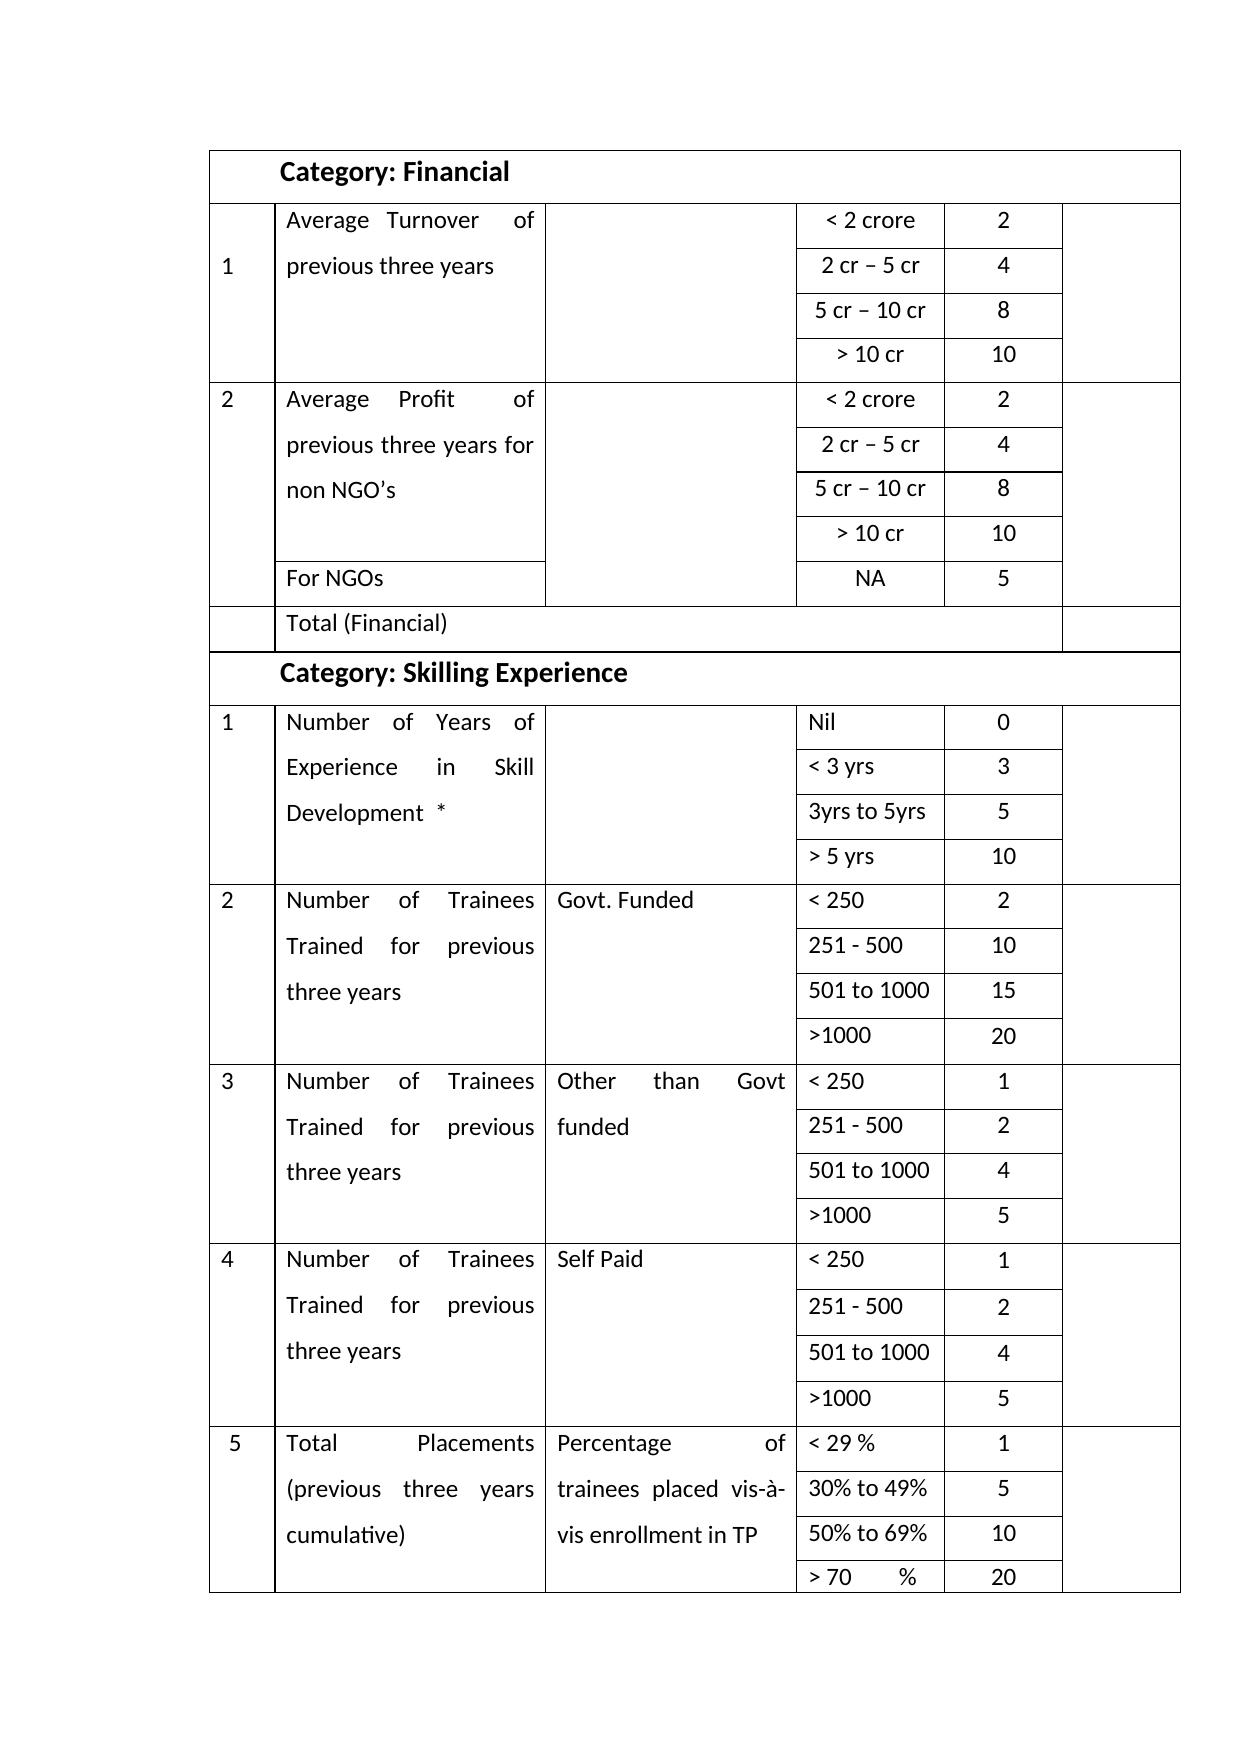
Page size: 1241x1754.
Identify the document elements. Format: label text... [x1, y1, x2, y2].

table_cell Number of Trainees Trained for previous three years [276, 1065, 545, 1243]
table_cell Category: Skilling Experience [210, 653, 1180, 705]
table_cell 2 [945, 885, 1062, 928]
table_cell 1 [210, 204, 274, 382]
table_cell Category: Financial [210, 151, 1180, 203]
table_cell 501 to 1000 [797, 974, 944, 1018]
table_cell Other than Govt funded [546, 1065, 796, 1243]
table_cell 10 [945, 517, 1062, 561]
table_cell Total Placements (previous three years cumulative) [276, 1427, 545, 1592]
table_cell Nil [797, 706, 944, 749]
table_cell 3 [210, 1065, 274, 1243]
table_cell Average Turnover of previous three years [276, 204, 545, 382]
table_cell 2 cr – 5 cr [797, 428, 944, 471]
table_cell 20 [945, 1561, 1062, 1592]
table_cell < 3 yrs [797, 750, 944, 794]
table_cell 3yrs to 5yrs [797, 795, 944, 839]
table_cell 5 [210, 1427, 274, 1592]
table_cell >1000 [797, 1382, 944, 1426]
table_cell 5 [945, 1199, 1062, 1243]
table_cell 2 cr – 5 cr [797, 249, 944, 293]
table_cell 4 [945, 428, 1062, 471]
table_cell [546, 706, 796, 883]
table_cell 5 cr – 10 cr [797, 473, 944, 516]
table_cell [1063, 607, 1180, 651]
table_cell 10 [945, 840, 1062, 883]
table_cell < 2 crore [797, 383, 944, 427]
table_cell 5 cr – 10 cr [797, 294, 944, 337]
table_cell [1063, 1065, 1180, 1243]
table_cell [546, 383, 796, 606]
table_cell [546, 204, 796, 382]
table_cell 4 [945, 1336, 1062, 1381]
table_cell 2 [945, 204, 1062, 248]
table_cell 15 [945, 974, 1062, 1018]
table_cell 1 [945, 1244, 1062, 1289]
table_cell 4 [210, 1244, 274, 1426]
table_cell [1063, 706, 1180, 883]
table_cell 8 [945, 294, 1062, 337]
table_cell 1 [945, 1065, 1062, 1108]
table_cell [1063, 1427, 1180, 1592]
table_cell 5 [945, 562, 1062, 606]
table_cell Number of Trainees Trained for previous three years [276, 1244, 545, 1426]
table_cell [1063, 1244, 1180, 1426]
table_cell NA [797, 562, 944, 606]
table_cell 2 [210, 885, 274, 1064]
table_cell Govt. Funded [546, 885, 796, 1064]
table_cell 4 [945, 1154, 1062, 1198]
table_cell < 2 crore [797, 204, 944, 248]
table_cell 4 [945, 249, 1062, 293]
table_cell >1000 [797, 1199, 944, 1243]
table_cell [210, 607, 274, 651]
table_cell 10 [945, 1517, 1062, 1560]
table_cell 2 [210, 383, 274, 606]
table_cell 1 [945, 1427, 1062, 1471]
table_cell [1063, 204, 1180, 382]
table_cell [1063, 885, 1180, 1064]
table_cell 50% to 69% [797, 1517, 944, 1560]
table_cell 30% to 49% [797, 1472, 944, 1516]
table_cell Self Paid [546, 1244, 796, 1426]
table_cell 2 [945, 1290, 1062, 1335]
table_cell > 5 yrs [797, 840, 944, 883]
table_cell 5 [945, 1382, 1062, 1426]
table_cell [1063, 383, 1180, 606]
table_cell 5 [945, 1472, 1062, 1516]
table_cell Number of Years of Experience in Skill Development * [276, 706, 545, 883]
table_cell 501 to 1000 [797, 1154, 944, 1198]
table_cell 0 [945, 706, 1062, 749]
table_cell 10 [945, 339, 1062, 382]
table_cell < 29 % [797, 1427, 944, 1471]
table_cell 1 [210, 706, 274, 883]
table_cell > 70 % [797, 1561, 944, 1592]
table_cell > 10 cr [797, 517, 944, 561]
table_cell For NGOs [276, 562, 545, 606]
table_cell < 250 [797, 1244, 944, 1289]
table_cell 3 [945, 750, 1062, 794]
table_cell 8 [945, 473, 1062, 516]
table_cell >1000 [797, 1019, 944, 1064]
table_cell Number of Trainees Trained for previous three years [276, 885, 545, 1064]
table_cell Average Profit of previous three years for non NGO’s [276, 383, 545, 561]
table_cell 20 [945, 1019, 1062, 1064]
table_cell 251 - 500 [797, 1290, 944, 1335]
table_cell Percentage of trainees placed vis-à-vis enrollment in TP [546, 1427, 796, 1592]
table_cell 2 [945, 1110, 1062, 1153]
table_cell < 250 [797, 1065, 944, 1108]
table_cell 2 [945, 383, 1062, 427]
table_cell Total (Financial) [276, 607, 1062, 651]
table_cell 501 to 1000 [797, 1336, 944, 1381]
table_cell 251 - 500 [797, 929, 944, 973]
table_cell < 250 [797, 885, 944, 928]
table_cell > 10 cr [797, 339, 944, 382]
table_cell 5 [945, 795, 1062, 839]
table_cell 251 - 500 [797, 1110, 944, 1153]
table_cell 10 [945, 929, 1062, 973]
